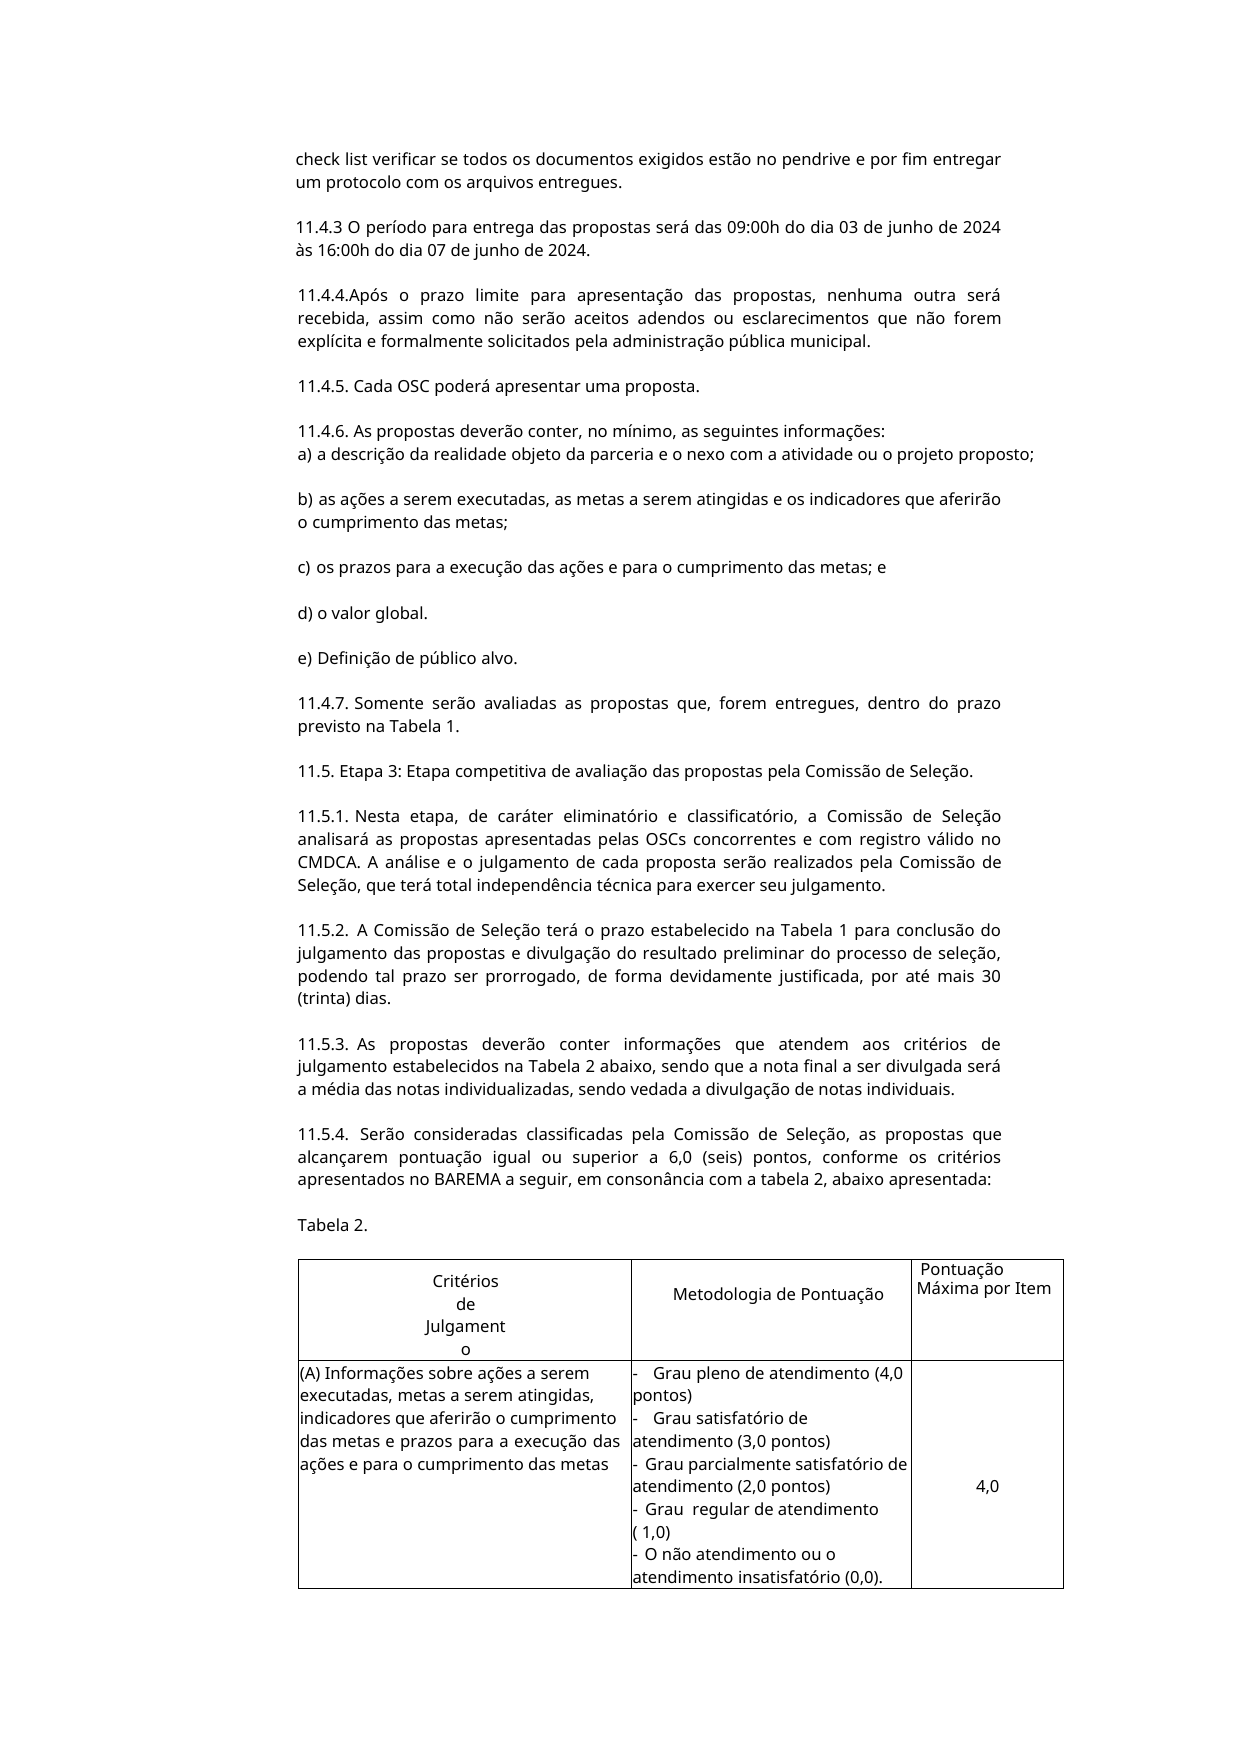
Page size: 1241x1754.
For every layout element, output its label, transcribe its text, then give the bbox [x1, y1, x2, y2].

table_header Metodologia de Pontuação [632, 1260, 911, 1360]
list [295, 148, 1002, 193]
table_cell 4,0 [912, 1361, 1063, 1588]
table_header Pontuação Máxima por Item [912, 1260, 1063, 1360]
text Tabela 2. [297, 1213, 1063, 1236]
list a descrição da realidade objeto da parceria e o nexo com a atividade ou o projeto proposto; [297, 443, 1063, 466]
list o valor global. [297, 601, 1063, 624]
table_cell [632, 1361, 911, 1588]
list 11.4.4.Após o prazo limite para apresentação das propostas, nenhuma outra será recebida, assim como não serão aceitos adendos ou esclarecimentos que não forem explícita e formalmente solicitados pela administração pública municipal. [297, 284, 1002, 352]
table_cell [299, 1361, 631, 1588]
text 11.4.3 O período para entrega das propostas será das 09:00h do dia 03 de junho de 2024 às 16:00h do dia 07 de junho de 2024. [295, 216, 1002, 261]
list os prazos para a execução das ações e para o cumprimento das metas; e [297, 556, 1063, 579]
table_header Critérios de Julgamento [299, 1260, 631, 1360]
list A Comissão de Seleção terá o prazo estabelecido na Tabela 1 para conclusão do julgamento das propostas e divulgação do resultado preliminar do processo de seleção, podendo tal prazo ser prorrogado, de forma devidamente justificada, por até mais 30 (trinta) dias. [297, 919, 1002, 1010]
list as ações a serem executadas, as metas a serem atingidas e os indicadores que aferirão o cumprimento das metas; [297, 488, 1002, 533]
list Nesta etapa, de caráter eliminatório e classificatório, a Comissão de Seleção analisará as propostas apresentadas pelas OSCs concorrentes e com registro válido no CMDCA. A análise e o julgamento de cada proposta serão realizados pela Comissão de Seleção, que terá total independência técnica para exercer seu julgamento. [297, 805, 1002, 896]
list Etapa 3: Etapa competitiva de avaliação das propostas pela Comissão de Seleção. [297, 760, 1063, 783]
list Serão consideradas classificadas pela Comissão de Seleção, as propostas que alcançarem pontuação igual ou superior a 6,0 (seis) pontos, conforme os critérios apresentados no BAREMA a seguir, em consonância com a tabela 2, abaixo apresentada: [297, 1123, 1002, 1191]
list Cada OSC poderá apresentar uma proposta. [297, 375, 1063, 397]
list As propostas deverão conter, no mínimo, as seguintes informações: [297, 420, 1063, 443]
list As propostas deverão conter informações que atendem aos critérios de julgamento estabelecidos na Tabela 2 abaixo, sendo que a nota final a ser divulgada será a média das notas individualizadas, sendo vedada a divulgação de notas individuais. [297, 1032, 1002, 1100]
list Definição de público alvo. [297, 647, 1063, 669]
list Somente serão avaliadas as propostas que, forem entregues, dentro do prazo previsto na Tabela 1. [297, 692, 1002, 737]
